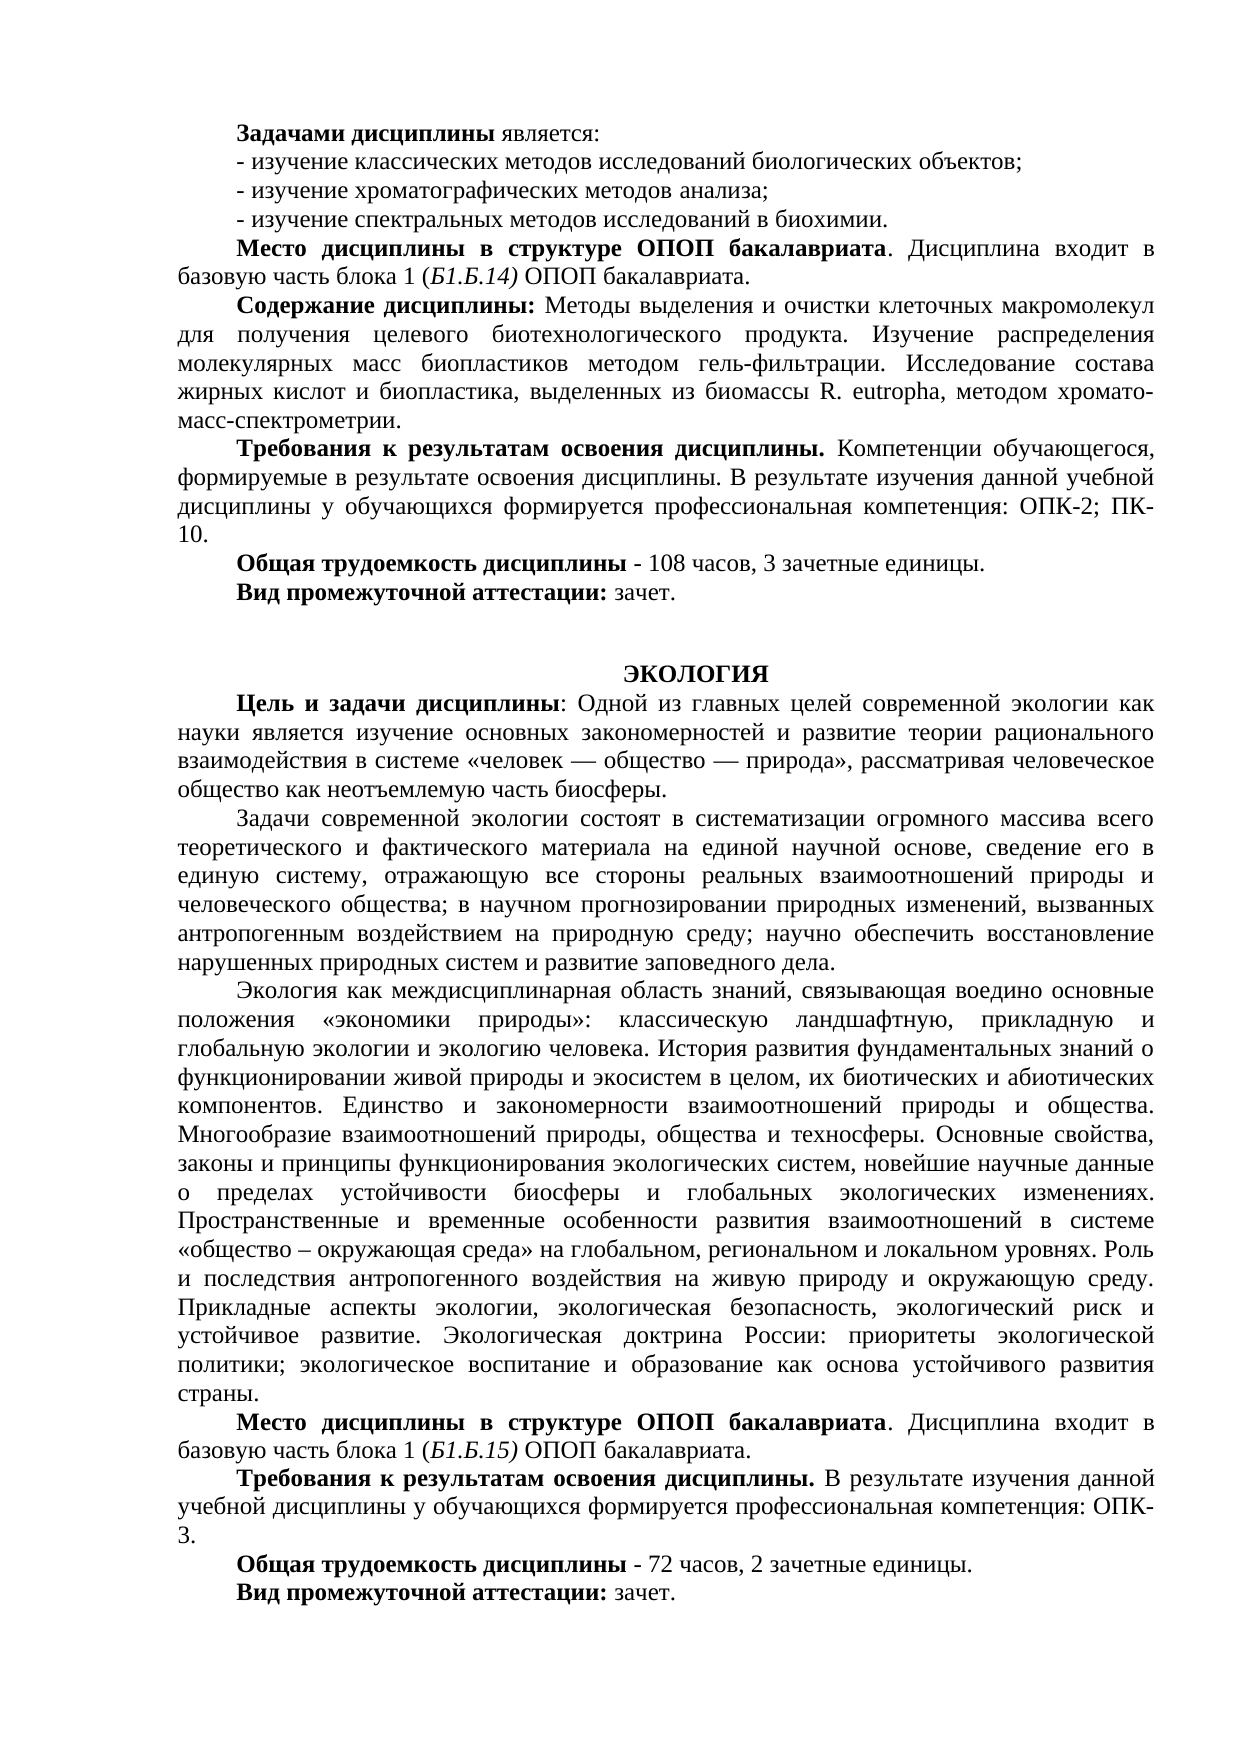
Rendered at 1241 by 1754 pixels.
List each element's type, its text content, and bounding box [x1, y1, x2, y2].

list изучение спектральных методов исследований в биохимии. [177, 204, 1155, 233]
subtitle Требования к результатам освоения дисциплины. В результате изучения данной учебной дисциплины у обучающихся формируется профессиональная компетенция: ОПК- 3. [177, 1464, 1155, 1549]
list изучение классических методов исследований биологических объектов; [177, 147, 1155, 175]
text Общая трудоемкость дисциплины - 108 часов, 3 зачетные единицы. [177, 549, 1155, 577]
subtitle Требования к результатам освоения дисциплины. Компетенции обучающегося, формируемые в результате освоения дисциплины. В результате изучения данной учебной дисциплины у обучающихся формируется профессиональная компетенция: ОПК-2; ПК- 10. [177, 434, 1155, 548]
subtitle Вид промежуточной аттестации: зачет. [177, 1578, 1155, 1606]
text Задачами дисциплины является: [177, 118, 1155, 147]
text Задачи современной экологии состоят в систематизации огромного массива всего теоретического и фактического материала на единой научной основе, сведение его в единую систему, отражающую все стороны реальных взаимоотношений природы и человеческого общества; в научном прогнозировании природных изменений, вызванных антропогенным воздействием на природную среду; научно обеспечить восстановление нарушенных природных систем и развитие заповедного дела. [177, 803, 1155, 975]
text Место дисциплины в структуре ОПОП бакалавриата. Дисциплина входит в базовую часть блока 1 (Б1.Б.14) ОПОП бакалавриата. [177, 233, 1155, 290]
subtitle Вид промежуточной аттестации: зачет. [177, 577, 1155, 606]
text ЭКОЛОГИЯ [177, 659, 1155, 687]
text Экология как междисциплинарная область знаний, связывающая воедино основные положения «экономики природы»: классическую ландшафтную, прикладную и глобальную экологии и экологию человека. История развития фундаментальных знаний о функционировании живой природы и экосистем в целом, их биотических и абиотических компонентов. Единство и закономерности взаимоотношений природы и общества. Многообразие взаимоотношений природы, общества и техносферы. Основные свойства, законы и принципы функционирования экологических систем, новейшие научные данные о пределах устойчивости биосферы и глобальных экологических изменениях. Пространственные и временные особенности развития взаимоотношений в системе «общество – окружающая среда» на глобальном, региональном и локальном уровнях. Роль и последствия антропогенного воздействия на живую природу и окружающую среду. Прикладные аспекты экологии, экологическая безопасность, экологический риск и устойчивое развитие. Экологическая доктрина России: приоритеты экологической политики; экологическое воспитание и образование как основа устойчивого развития страны. [177, 975, 1155, 1407]
text Цель и задачи дисциплины: Одной из главных целей современной экологии как науки является изучение основных закономерностей и развитие теории рационального взаимодействия в системе «человек — общество — природа», рассматривая человеческое общество как неотъемлемую часть биосферы. [177, 688, 1155, 803]
text Общая трудоемкость дисциплины - 72 часов, 2 зачетные единицы. [177, 1549, 1155, 1578]
list изучение хроматографических методов анализа; [177, 176, 1155, 204]
text Содержание дисциплины: Методы выделения и очистки клеточных макромолекул для получения целевого биотехнологического продукта. Изучение распределения молекулярных масс биопластиков методом гель-фильтрации. Исследование состава жирных кислот и биопластика, выделенных из биомассы R. eutropha, методом хромато-масс-спектрометрии. [177, 290, 1155, 434]
text Место дисциплины в структуре ОПОП бакалавриата. Дисциплина входит в базовую часть блока 1 (Б1.Б.15) ОПОП бакалавриата. [177, 1407, 1155, 1464]
